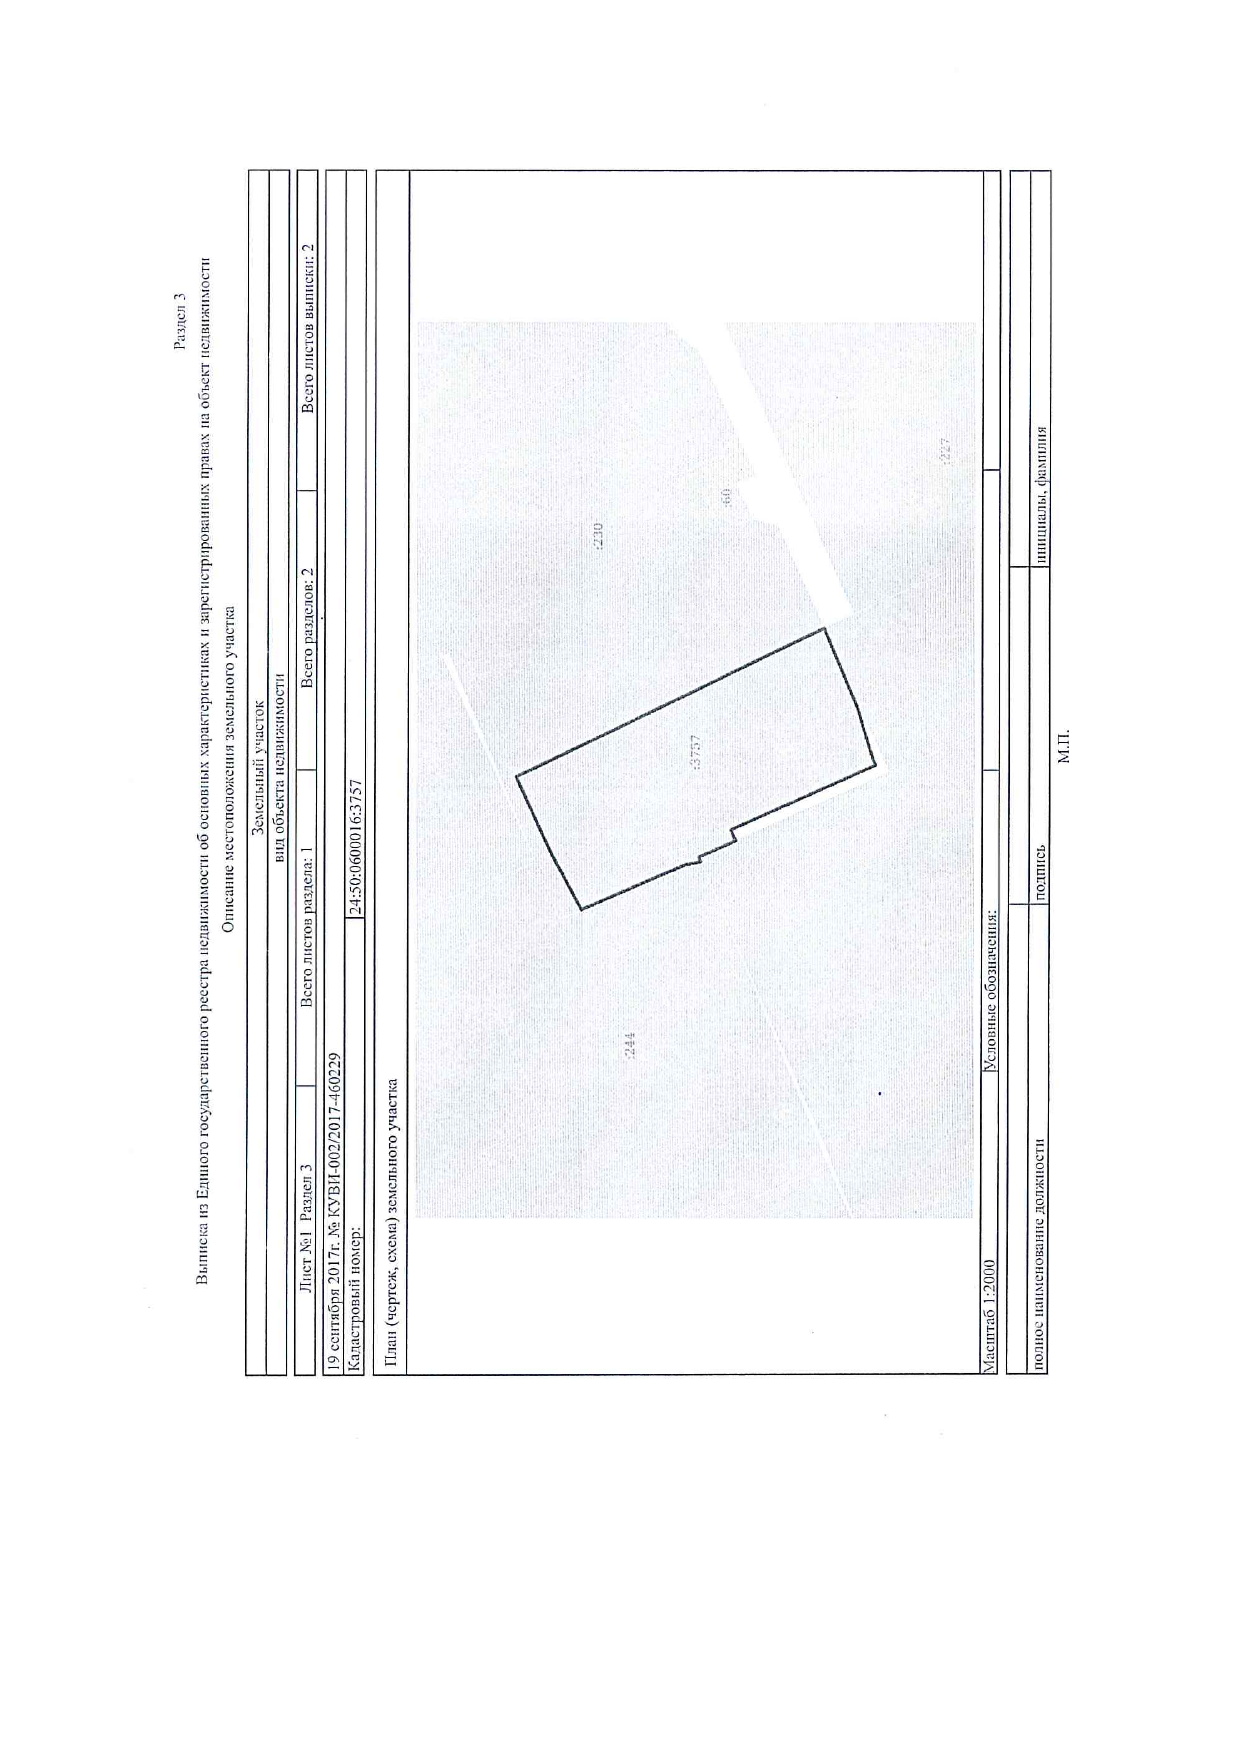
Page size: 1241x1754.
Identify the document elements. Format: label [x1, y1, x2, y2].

picture [118, 47, 1152, 1510]
